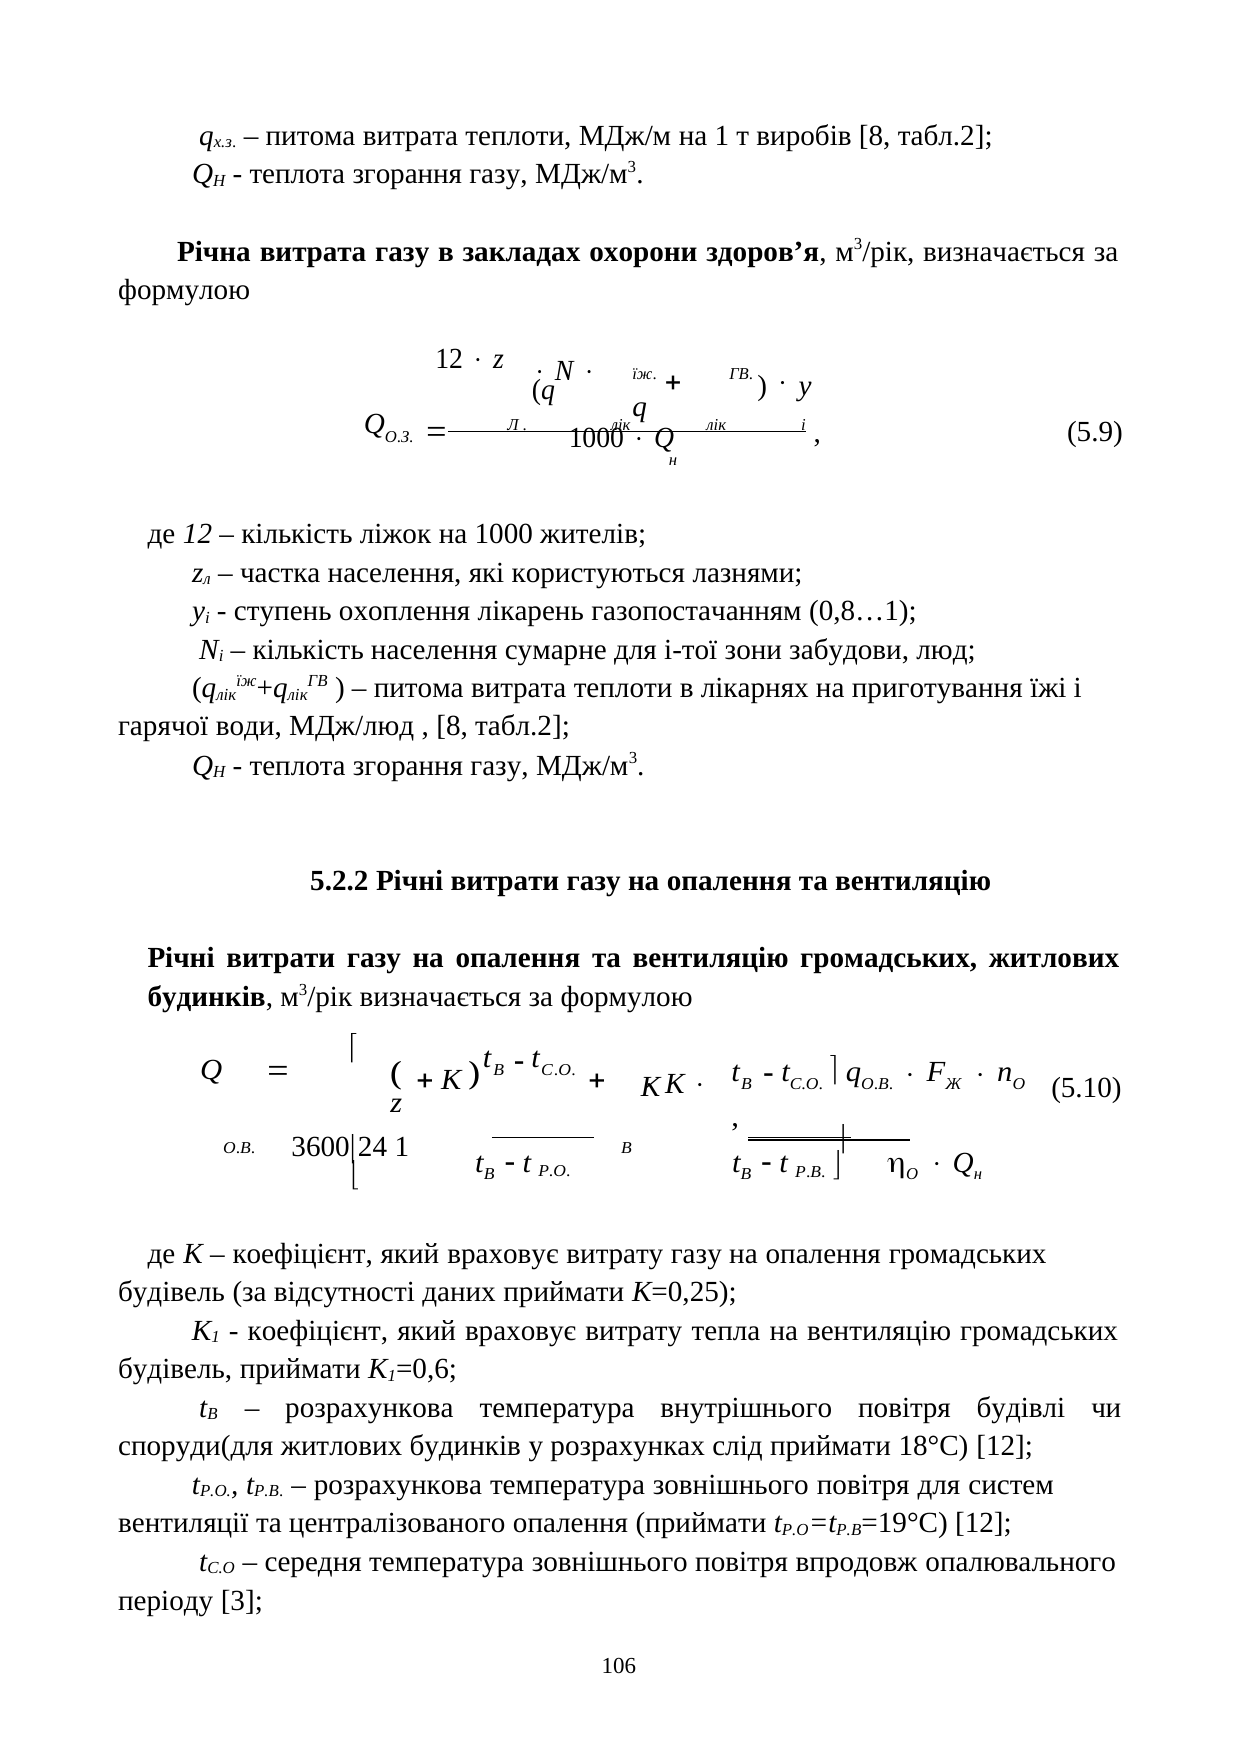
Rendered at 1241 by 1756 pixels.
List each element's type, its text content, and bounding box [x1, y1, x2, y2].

text  N  (q [532, 364, 607, 403]
text Р.О. [538, 1161, 632, 1180]
text де 12 – кількість ліжок на 1000 жителів; [147, 516, 1171, 550]
text О.В. [85, 1141, 255, 1157]
text н [174, 450, 1171, 469]
text tВ – розрахункова температура внутрішнього повітря будівлі чи споруди(для житлових будинків у розрахунках слід приймати 18°С) [12]; [118, 1390, 1121, 1462]
text К1 - коефіцієнт, який враховує витрату тепла на вентиляцію громадських будівель, приймати К1=0,6; [118, 1313, 1171, 1385]
text 1000  Q [666, 436, 821, 450]
text tС.О – середня температура зовнішнього повітря впродовж опалювального періоду [3]; [118, 1544, 1171, 1616]
text  [797, 1141, 846, 1154]
subtitle Річні витрати газу на опалення та вентиляцію [310, 863, 1171, 897]
text tВ  t [475, 1141, 536, 1180]
text tР.О., tР.В. – розрахункова температура зовнішнього повітря для систем вентиляції та централізованого опалення (приймати tР.О=tР.В=19°С) [12]; [118, 1467, 1171, 1539]
text   К tВ  tС.О.  z [390, 1071, 619, 1117]
text qх.з. – питома витрата теплоти, МДж/м на 1 т виробів [8, табл.2]; [199, 118, 1171, 151]
text де К – коефіцієнт, який враховує витрату газу на опалення громадських будівель (за відсутності даних приймати К=0,25); [118, 1236, 1088, 1308]
text Q   [213, 1060, 360, 1084]
text 12  z [85, 353, 503, 373]
text гарячої води, МДж/люд , [8, табл.2]; [118, 709, 1171, 743]
text ГВ. )  y [729, 363, 1171, 384]
text yі - ступень охоплення лікарень газопостачанням (0,8…1); [192, 593, 1171, 627]
text zл – частка населення, які користуються лазнями; [192, 555, 1171, 588]
text Р.В.  [795, 1154, 846, 1183]
text О  Qн [887, 1141, 1171, 1180]
text Річна витрата газу в закладах охорони здоров’я, м3/рік, визначається за формулою [118, 234, 1171, 306]
text 1000  Q [421, 436, 664, 450]
text 360024 1 [289, 1141, 351, 1160]
text QН - теплота згорання газу, МДж/м3. [192, 157, 1171, 190]
text tВ  t [732, 1141, 793, 1180]
text  [298, 1160, 411, 1194]
text QН - теплота згорання газу, МДж/м3. [192, 748, 1171, 781]
text QО.З. [85, 406, 413, 448]
text Річні витрати газу на опалення та вентиляцію громадських, житлових будинків, м3/рік визначається за формулою [147, 941, 1171, 1013]
text їж.  q [632, 363, 703, 405]
text 360024 1 [353, 1141, 411, 1160]
text (5.9) [825, 414, 1123, 447]
text  Л . лік лік i , [423, 407, 821, 436]
text tВ  tС.О.  qО.В.  FЖ  nО , [731, 1071, 1025, 1118]
text Nі – кількість населення сумарне для і-тої зони забудови, люд; (qлікїж+qлікГВ ) – питома витрата теплоти в лікарнях на приготування їжі і [192, 632, 1099, 704]
